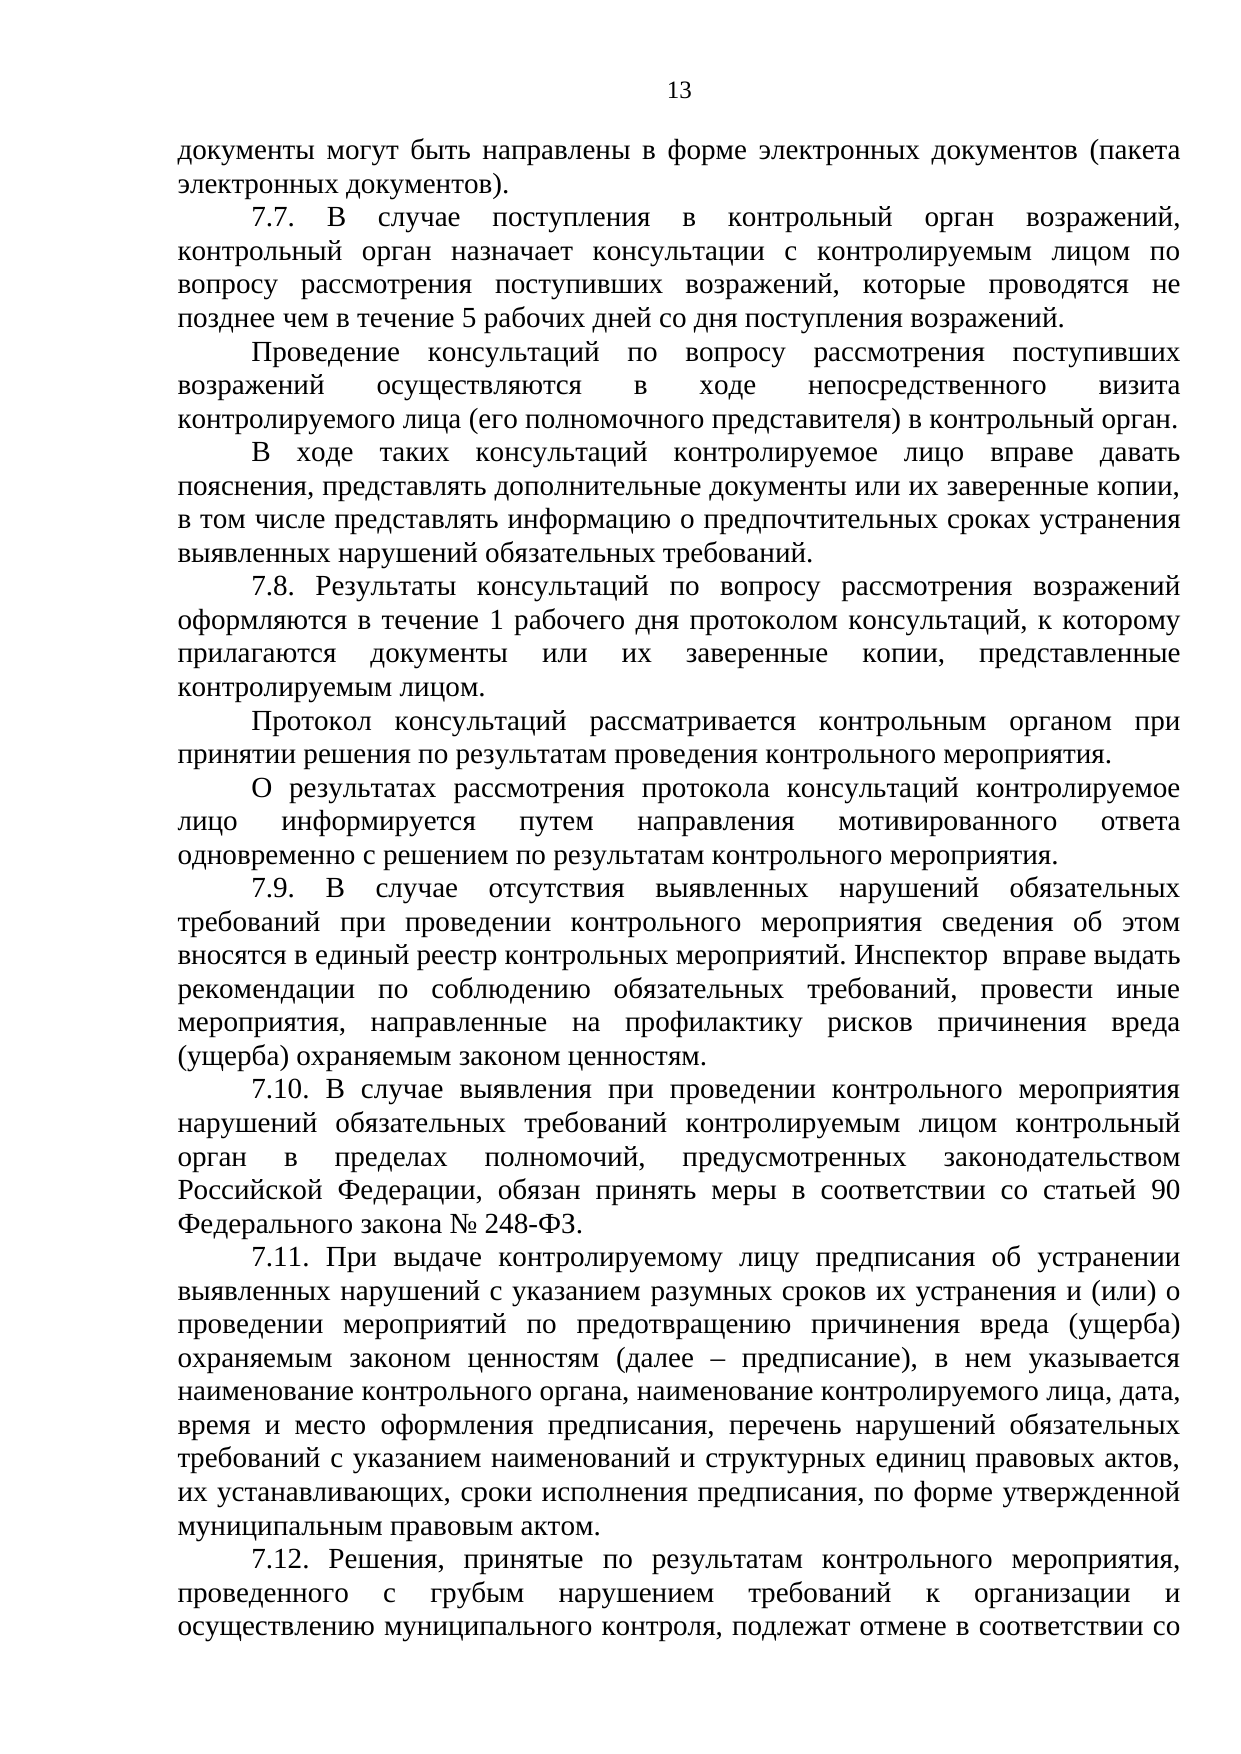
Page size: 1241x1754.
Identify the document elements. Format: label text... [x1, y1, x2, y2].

text 7.10. В случае выявления при проведении контрольного мероприятия нарушений обязательных требований контролируемым лицом контрольный орган в пределах полномочий, предусмотренных законодательством Российской Федерации, обязан принять меры в соответствии со статьей 90 Федерального закона № 248-ФЗ. [177, 1072, 1181, 1239]
text 7.9. В случае отсутствия выявленных нарушений обязательных требований при проведении контрольного мероприятия сведения об этом вносятся в единый реестр контрольных мероприятий. Инспектор вправе выдать рекомендации по соблюдению обязательных требований, провести иные мероприятия, направленные на профилактику рисков причинения вреда (ущерба) охраняемым законом ценностям. [177, 870, 1181, 1072]
text 7.8. Результаты консультаций по вопросу рассмотрения возражений оформляются в течение 1 рабочего дня протоколом консультаций, к которому прилагаются документы или их заверенные копии, представленные контролируемым лицом. [177, 568, 1181, 703]
text О результатах рассмотрения протокола консультаций контролируемое лицо информируется путем направления мотивированного ответа одновременно с решением по результатам контрольного мероприятия. [177, 770, 1181, 870]
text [177, 1541, 1181, 1642]
text 7.11. При выдаче контролируемому лицу предписания об устранении выявленных нарушений с указанием разумных сроков их устранения и (или) о проведении мероприятий по предотвращению причинения вреда (ущерба) охраняемым законом ценностям (далее – предписание), в нем указывается наименование контрольного органа, наименование контролируемого лица, дата, время и место оформления предписания, перечень нарушений обязательных требований с указанием наименований и структурных единиц правовых актов, их устанавливающих, сроки исполнения предписания, по форме утвержденной муниципальным правовым актом. [177, 1239, 1181, 1541]
text Проведение консультаций по вопросу рассмотрения поступивших возражений осуществляются в ходе непосредственного визита контролируемого лица (его полномочного представителя) в контрольный орган. [177, 334, 1181, 434]
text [177, 132, 1181, 199]
text Протокол консультаций рассматривается контрольным органом при принятии решения по результатам проведения контрольного мероприятия. [177, 703, 1181, 770]
text 7.7. В случае поступления в контрольный орган возражений, контрольный орган назначает консультации с контролируемым лицом по вопросу рассмотрения поступивших возражений, которые проводятся не позднее чем в течение 5 рабочих дней со дня поступления возражений. [177, 199, 1181, 334]
text В ходе таких консультаций контролируемое лицо вправе давать пояснения, представлять дополнительные документы или их заверенные копии, в том числе представлять информацию о предпочтительных сроках устранения выявленных нарушений обязательных требований. [177, 434, 1181, 568]
